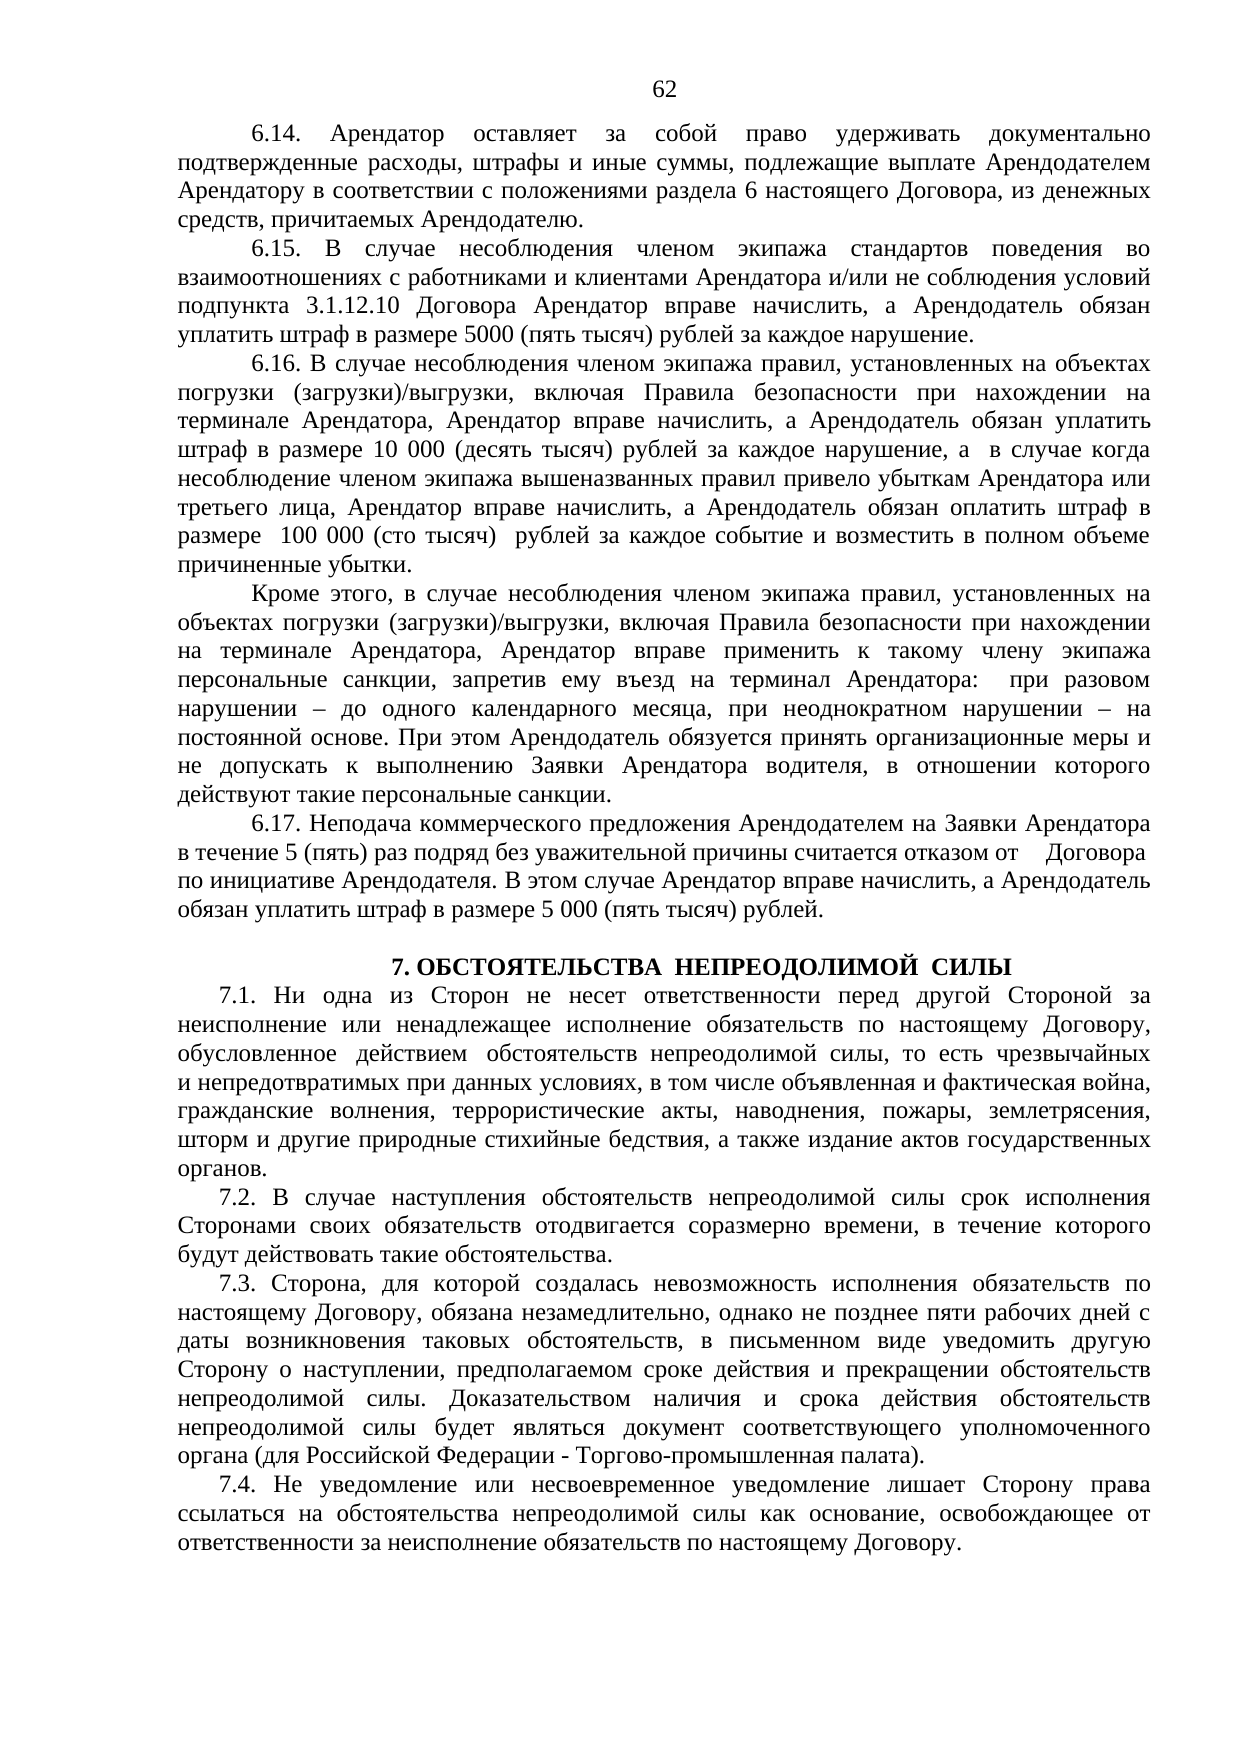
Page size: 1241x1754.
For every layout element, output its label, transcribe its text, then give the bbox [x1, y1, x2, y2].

text 7.3. Сторона, для которой создалась невозможность исполнения обязательств по настоящему Договору, обязана незамедлительно, однако не позднее пяти рабочих дней с даты возникновения таковых обстоятельств, в письменном виде уведомить другую Сторону о наступлении, предполагаемом сроке действия и прекращении обстоятельств непреодолимой силы. Доказательством наличия и срока действия обстоятельств непреодолимой силы будет являться документ соответствующего уполномоченного органа (для Российской Федерации - Торгово-промышленная палата). [177, 1268, 1152, 1469]
text 7. ОБСТОЯТЕЛЬСТВА НЕПРЕОДОЛИМОЙ СИЛЫ [177, 952, 1152, 981]
text 6.14. Арендатор оставляет за собой право удерживать документально подтвержденные расходы, штрафы и иные суммы, подлежащие выплате Арендодателем Арендатору в соответствии с положениями раздела 6 настоящего Договора, из денежных средств, причитаемых Арендодателю. [177, 118, 1152, 233]
text 6.15. В случае несоблюдения членом экипажа стандартов поведения во взаимоотношениях с работниками и клиентами Арендатора и/или не соблюдения условий подпункта 3.1.12.10 Договора Арендатор вправе начислить, а Арендодатель обязан уплатить штраф в размере 5000 (пять тысяч) рублей за каждое нарушение. [177, 233, 1152, 348]
text 7.4. Не уведомление или несвоевременное уведомление лишает Сторону права ссылаться на обстоятельства непреодолимой силы как основание, освобождающее от ответственности за неисполнение обязательств по настоящему Договору. [177, 1469, 1152, 1556]
text 7.2. В случае наступления обстоятельств непреодолимой силы срок исполнения Сторонами своих обязательств отодвигается соразмерно времени, в течение которого будут действовать такие обстоятельства. [177, 1182, 1152, 1268]
text 6.17. Неподача коммерческого предложения Арендодателем на Заявки Арендатора в течение 5 (пять) раз подряд без уважительной причины считается отказом от Договора по инициативе Арендодателя. В этом случае Арендатор вправе начислить, а Арендодатель обязан уплатить штраф в размере 5 000 (пять тысяч) рублей. [177, 808, 1152, 923]
text 7.1. Ни одна из Сторон не несет ответственности перед другой Стороной за неисполнение или ненадлежащее исполнение обязательств по настоящему Договору, обусловленное действием обстоятельств непреодолимой силы, то есть чрезвычайных и непредотвратимых при данных условиях, в том числе объявленная и фактическая война, гражданские волнения, террористические акты, наводнения, пожары, землетрясения, шторм и другие природные стихийные бедствия, а также издание актов государственных органов. [177, 981, 1152, 1182]
text 6.16. В случае несоблюдения членом экипажа правил, установленных на объектах погрузки (загрузки)/выгрузки, включая Правила безопасности при нахождении на терминале Арендатора, Арендатор вправе начислить, а Арендодатель обязан уплатить штраф в размере 10 000 (десять тысяч) рублей за каждое нарушение, а в случае когда несоблюдение членом экипажа вышеназванных правил привело убыткам Арендатора или третьего лица, Арендатор вправе начислить, а Арендодатель обязан оплатить штраф в размере 100 000 (сто тысяч) рублей за каждое событие и возместить в полном объеме причиненные убытки. [177, 348, 1152, 578]
text Кроме этого, в случае несоблюдения членом экипажа правил, установленных на объектах погрузки (загрузки)/выгрузки, включая Правила безопасности при нахождении на терминале Арендатора, Арендатор вправе применить к такому члену экипажа персональные санкции, запретив ему въезд на терминал Арендатора: при разовом нарушении – до одного календарного месяца, при неоднократном нарушении – на постоянной основе. При этом Арендодатель обязуется принять организационные меры и не допускать к выполнению Заявки Арендатора водителя, в отношении которого действуют такие персональные санкции. [177, 578, 1152, 808]
